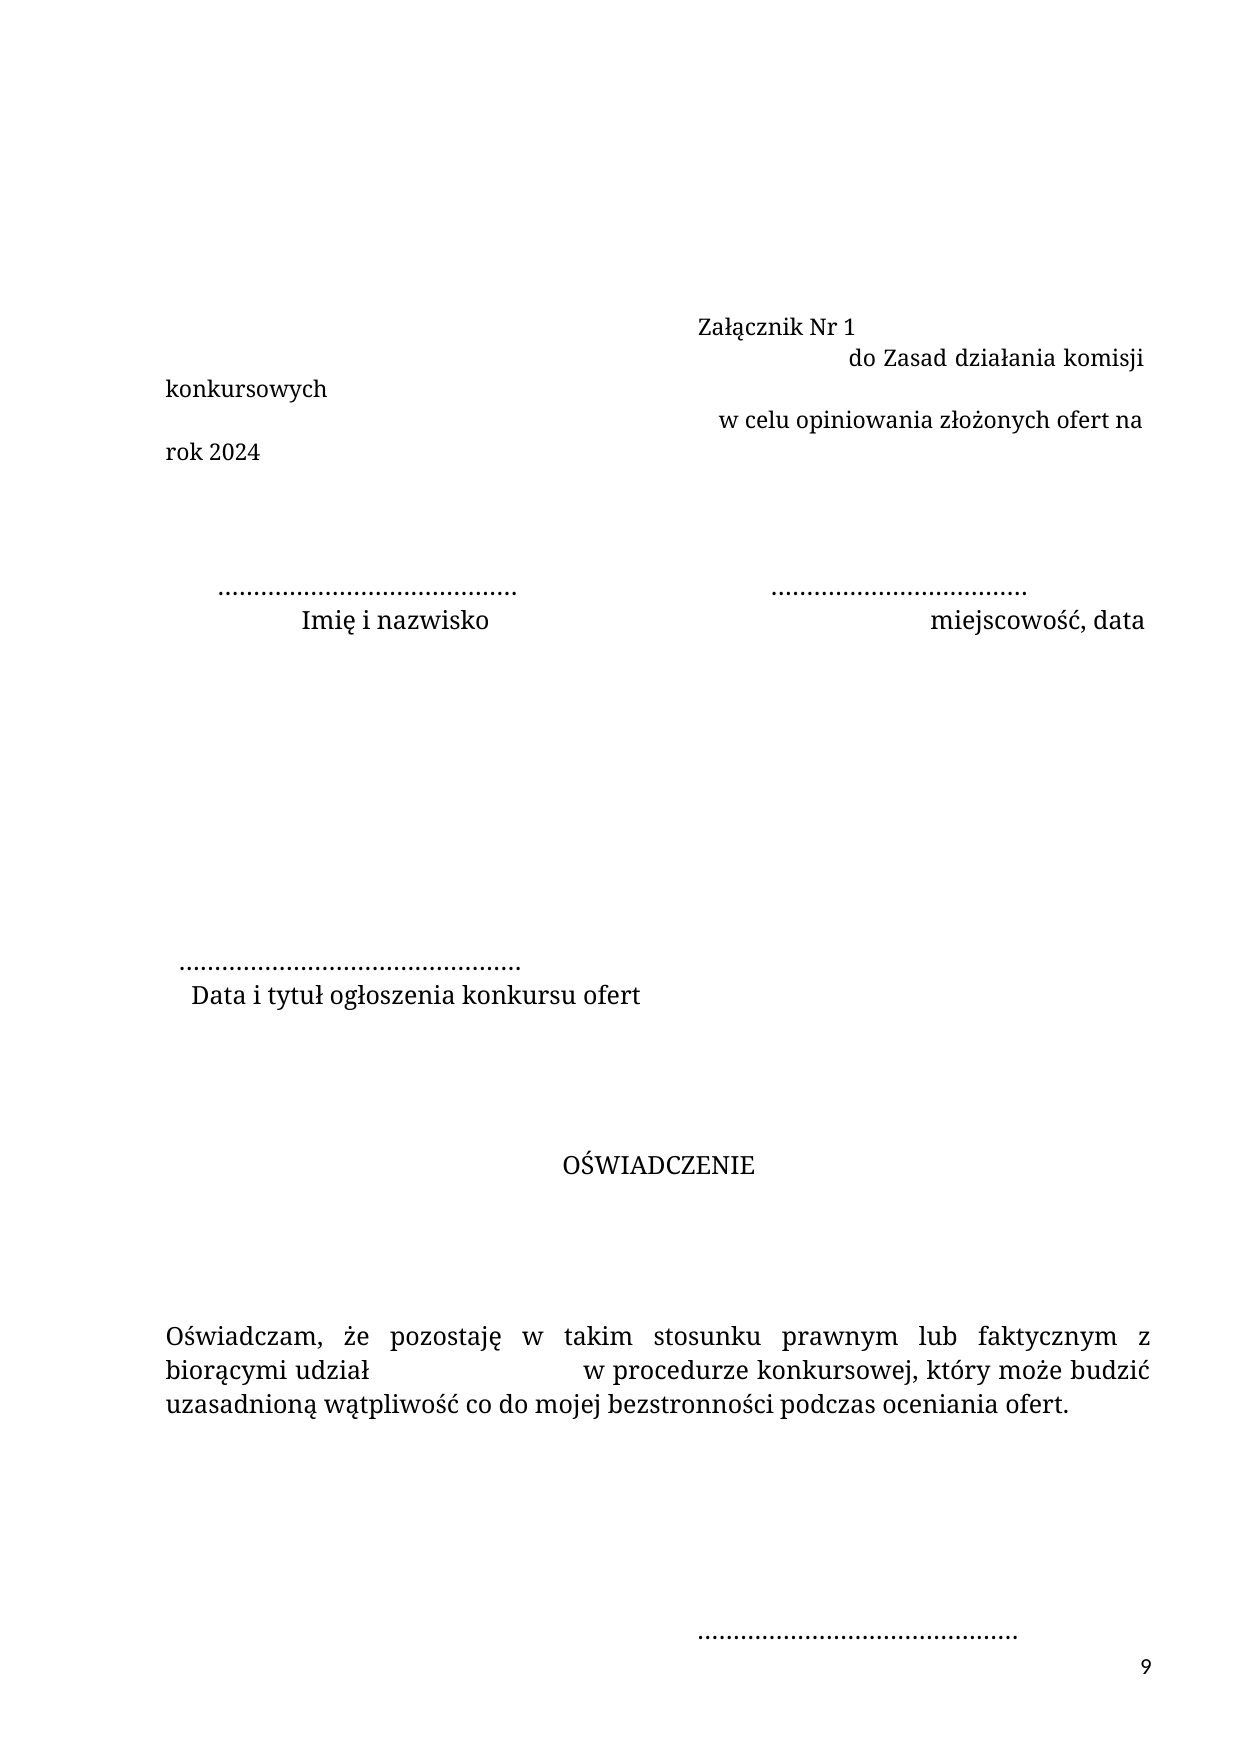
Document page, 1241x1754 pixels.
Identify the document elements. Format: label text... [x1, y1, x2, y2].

text ……………………………………… [165, 1613, 1152, 1647]
text w celu opiniowania złożonych ofert na rok 2024 [165, 404, 1152, 467]
text OŚWIADCZENIE [165, 1148, 1152, 1182]
text …………………………………… ……………………………… [165, 569, 1152, 603]
text do Zasad działania komisji konkursowych [165, 342, 1152, 404]
text ………………………………………… [165, 943, 1152, 978]
text Załącznik Nr 1 [165, 310, 1152, 342]
text Oświadczam, że pozostaję w takim stosunku prawnym lub faktycznym z biorącymi udział w procedurze konkursowej, który może budzić uzasadnioną wątpliwość co do mojej bezstronności podczas oceniania ofert. [165, 1318, 1152, 1420]
text Data i tytuł ogłoszenia konkursu ofert [165, 978, 1152, 1012]
text Imię i nazwisko miejscowość, data [165, 603, 1152, 637]
